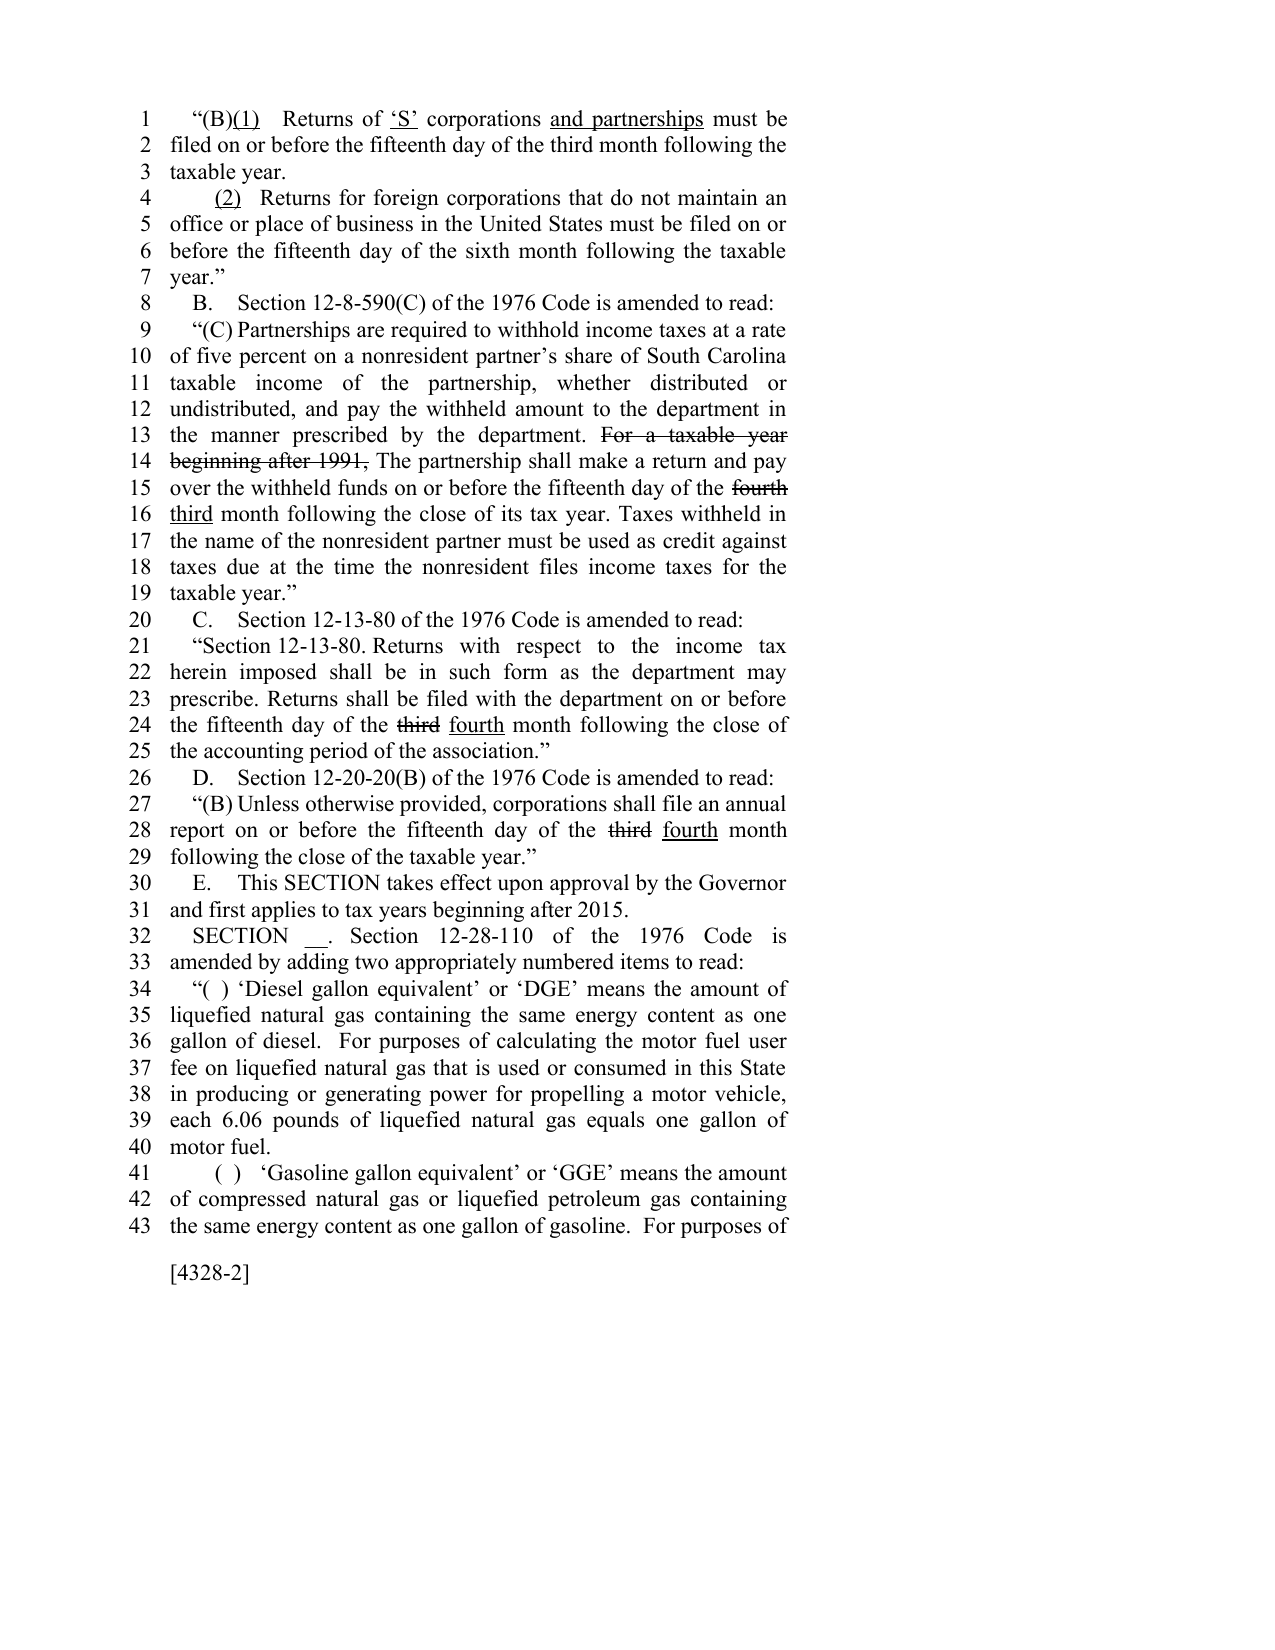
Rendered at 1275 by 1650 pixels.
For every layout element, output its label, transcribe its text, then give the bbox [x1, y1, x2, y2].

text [169, 1159, 787, 1238]
text E. This SECTION takes effect upon approval by the Governor and first applies to tax years beginning after 2015. [169, 869, 787, 922]
text “( ) ‘Diesel gallon equivalent’ or ‘DGE’ means the amount of liquefied natural gas containing the same energy content as one gallon of diesel. For purposes of calculating the motor fuel user fee on liquefied natural gas that is used or consumed in this State in producing or generating power for propelling a motor vehicle, each 6.06 pounds of liquefied natural gas equals one gallon of motor fuel. [169, 975, 787, 1159]
text C. Section 12-13-80 of the 1976 Code is amended to read: [169, 606, 787, 632]
text “(C) Partnerships are required to withhold income taxes at a rate of five percent on a nonresident partner’s share of South Carolina taxable income of the partnership, whether distributed or undistributed, and pay the withheld amount to the department in the manner prescribed by the department. For a taxable year beginning after 1991, The partnership shall make a return and pay over the withheld funds on or before the fifteenth day of the fourth third month following the close of its tax year. Taxes withheld in the name of the nonresident partner must be used as credit against taxes due at the time the nonresident files income taxes for the taxable year.” [169, 316, 787, 606]
text “(B)(1) Returns of ‘S’ corporations and partnerships must be filed on or before the fifteenth day of the third month following the taxable year. [169, 105, 787, 184]
text B. Section 12-8-590(C) of the 1976 Code is amended to read: [169, 289, 787, 316]
text D. Section 12-20-20(B) of the 1976 Code is amended to read: [169, 764, 787, 790]
text “(B) Unless otherwise provided, corporations shall file an annual report on or before the fifteenth day of the third fourth month following the close of the taxable year.” [169, 790, 787, 869]
text (2) Returns for foreign corporations that do not maintain an office or place of business in the United States must be filed on or before the fifteenth day of the sixth month following the taxable year.” [169, 184, 787, 289]
text “Section 12-13-80. Returns with respect to the income tax herein imposed shall be in such form as the department may prescribe. Returns shall be filed with the department on or before the fifteenth day of the third fourth month following the close of the accounting period of the association.” [169, 632, 787, 764]
text SECTION __. Section 12-28-110 of the 1976 Code is amended by adding two appropriately numbered items to read: [169, 922, 787, 975]
